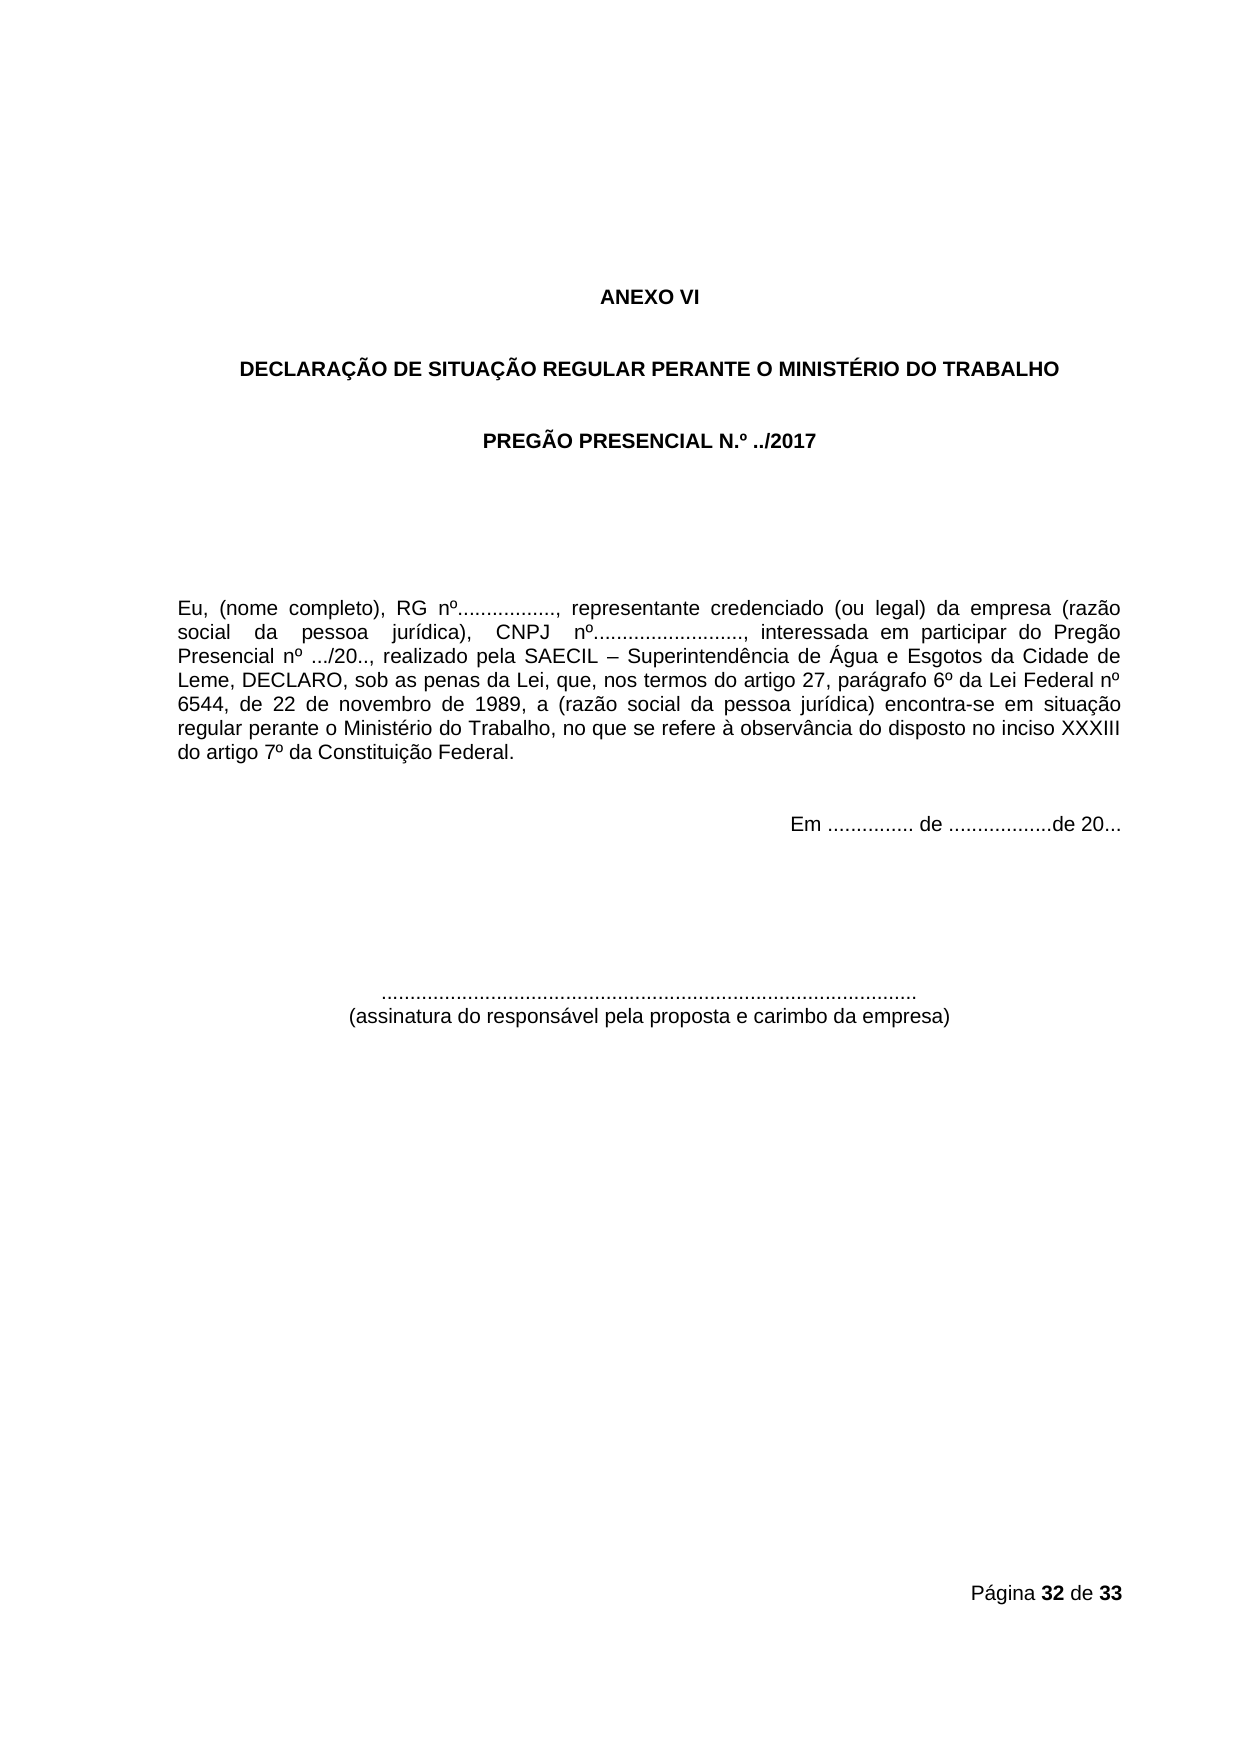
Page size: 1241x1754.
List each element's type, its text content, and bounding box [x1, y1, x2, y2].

text ............................................................................................. [177, 979, 1122, 1003]
text PREGÃO PRESENCIAL N.º ../2017 [177, 428, 1122, 452]
text Eu, (nome completo), RG nº................., representante credenciado (ou legal) da empresa (razão social da pessoa jurídica), CNPJ nº.........................., interessada em participar do Pregão Presencial nº .../20.., realizado pela SAECIL – Superintendência de Água e Esgotos da Cidade de Leme, DECLARO, sob as penas da Lei, que, nos termos do artigo 27, parágrafo 6º da Lei Federal nº 6544, de 22 de novembro de 1989, a (razão social da pessoa jurídica) encontra-se em situação regular perante o Ministério do Trabalho, no que se refere à observância do disposto no inciso XXXIII do artigo 7º da Constituição Federal. [177, 596, 1122, 764]
text (assinatura do responsável pela proposta e carimbo da empresa) [177, 1003, 1122, 1027]
text DECLARAÇÃO DE SITUAÇÃO REGULAR PERANTE O MINISTÉRIO DO TRABALHO [177, 357, 1122, 381]
text Em ............... de ..................de 20... [177, 812, 1122, 836]
text ANEXO VI [177, 285, 1122, 309]
